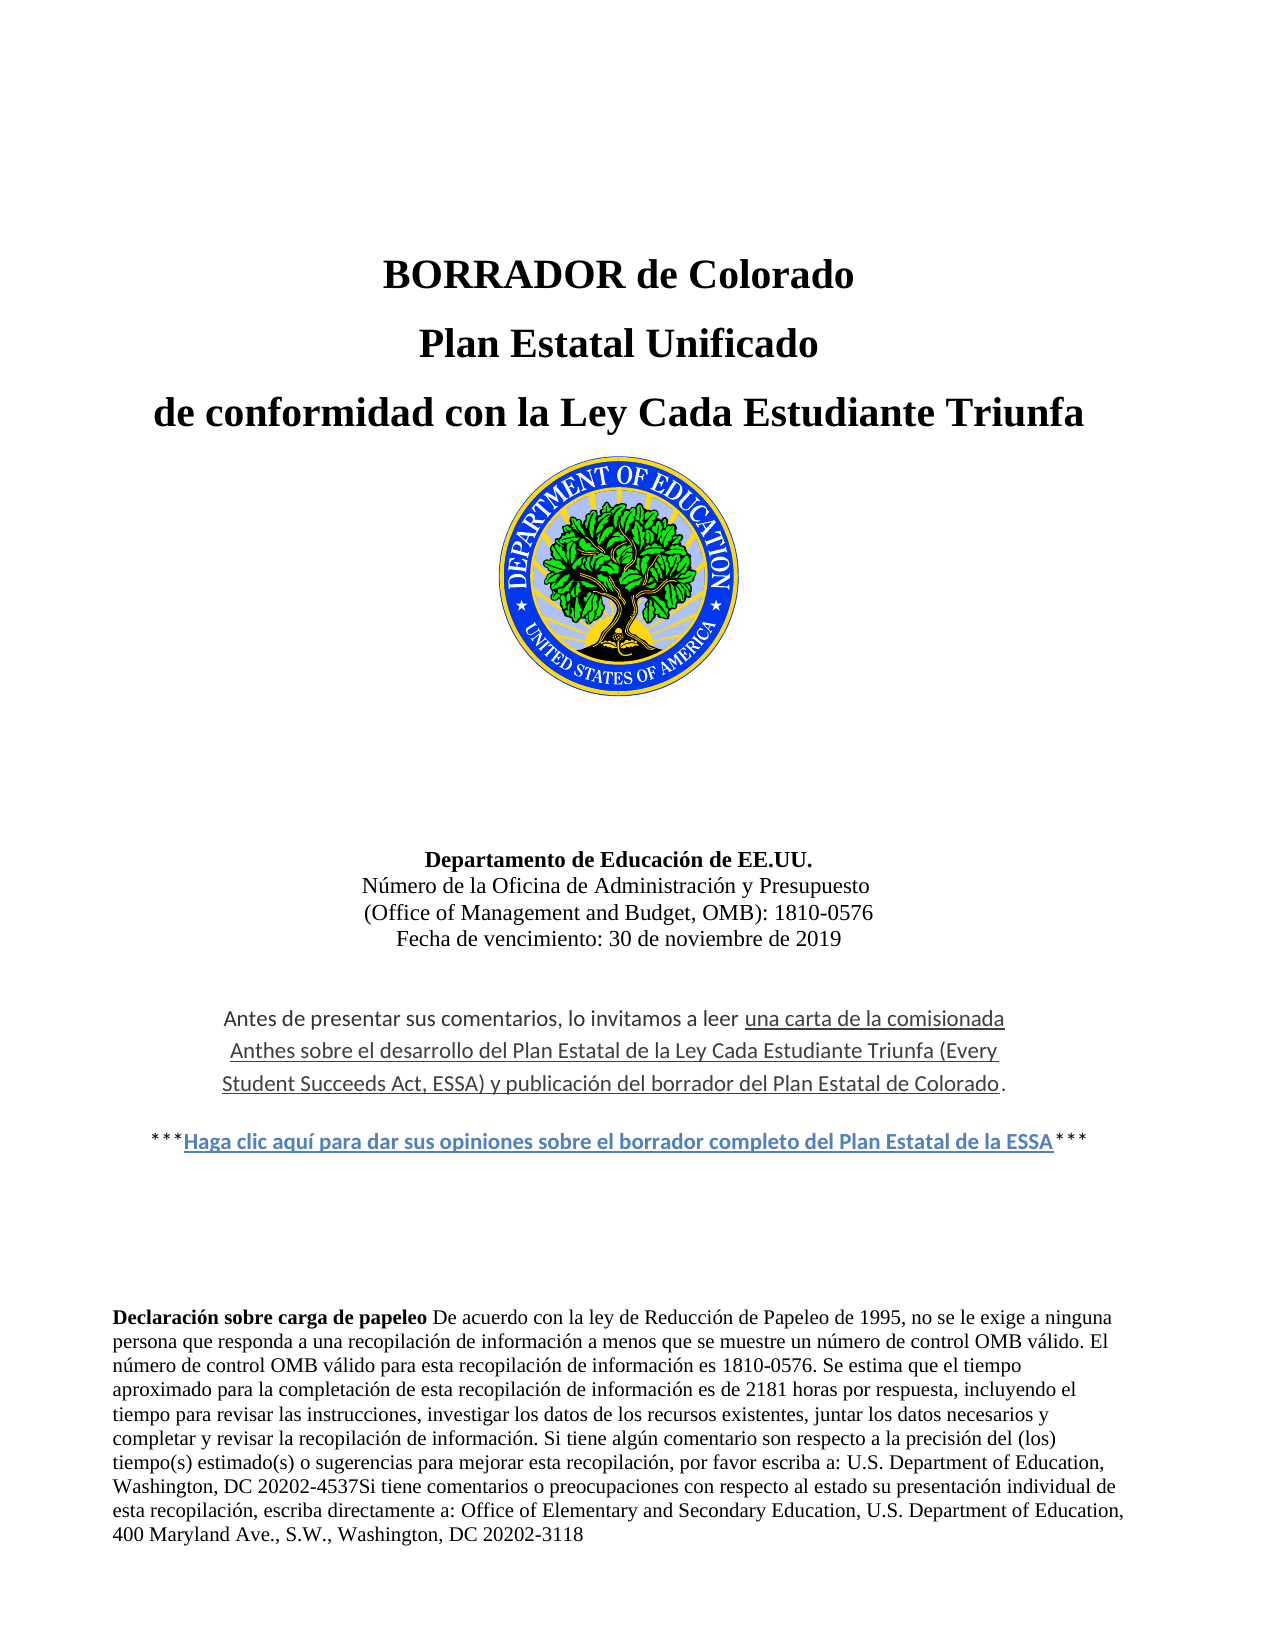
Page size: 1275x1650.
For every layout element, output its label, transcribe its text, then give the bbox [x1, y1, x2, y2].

text ***Haga clic aquí para dar sus opiniones sobre el borrador completo del Plan Estatal de la ESSA*** [112, 1127, 1125, 1155]
text de conformidad con la Ley Cada Estudiante Triunfa [112, 387, 1125, 435]
text Departamento de Educación de EE.UU. [112, 846, 1125, 873]
text Número de la Oficina de Administración y Presupuesto (Office of Management and Budget, OMB): 1810-0576 [112, 873, 1125, 925]
text BORRADOR de Colorado [112, 250, 1125, 298]
text Antes de presentar sus comentarios, lo invitamos a leer una carta de la comisionada Anthes sobre el desarrollo del Plan Estatal de la Ley Cada Estudiante Triunfa (Every Student Succeeds Act, ESSA) y publicación del borrador del Plan Estatal de Colorado. [206, 1004, 1022, 1097]
text Plan Estatal Unificado [112, 319, 1125, 367]
text Fecha de vencimiento: 30 de noviembre de 2019 [112, 925, 1125, 952]
